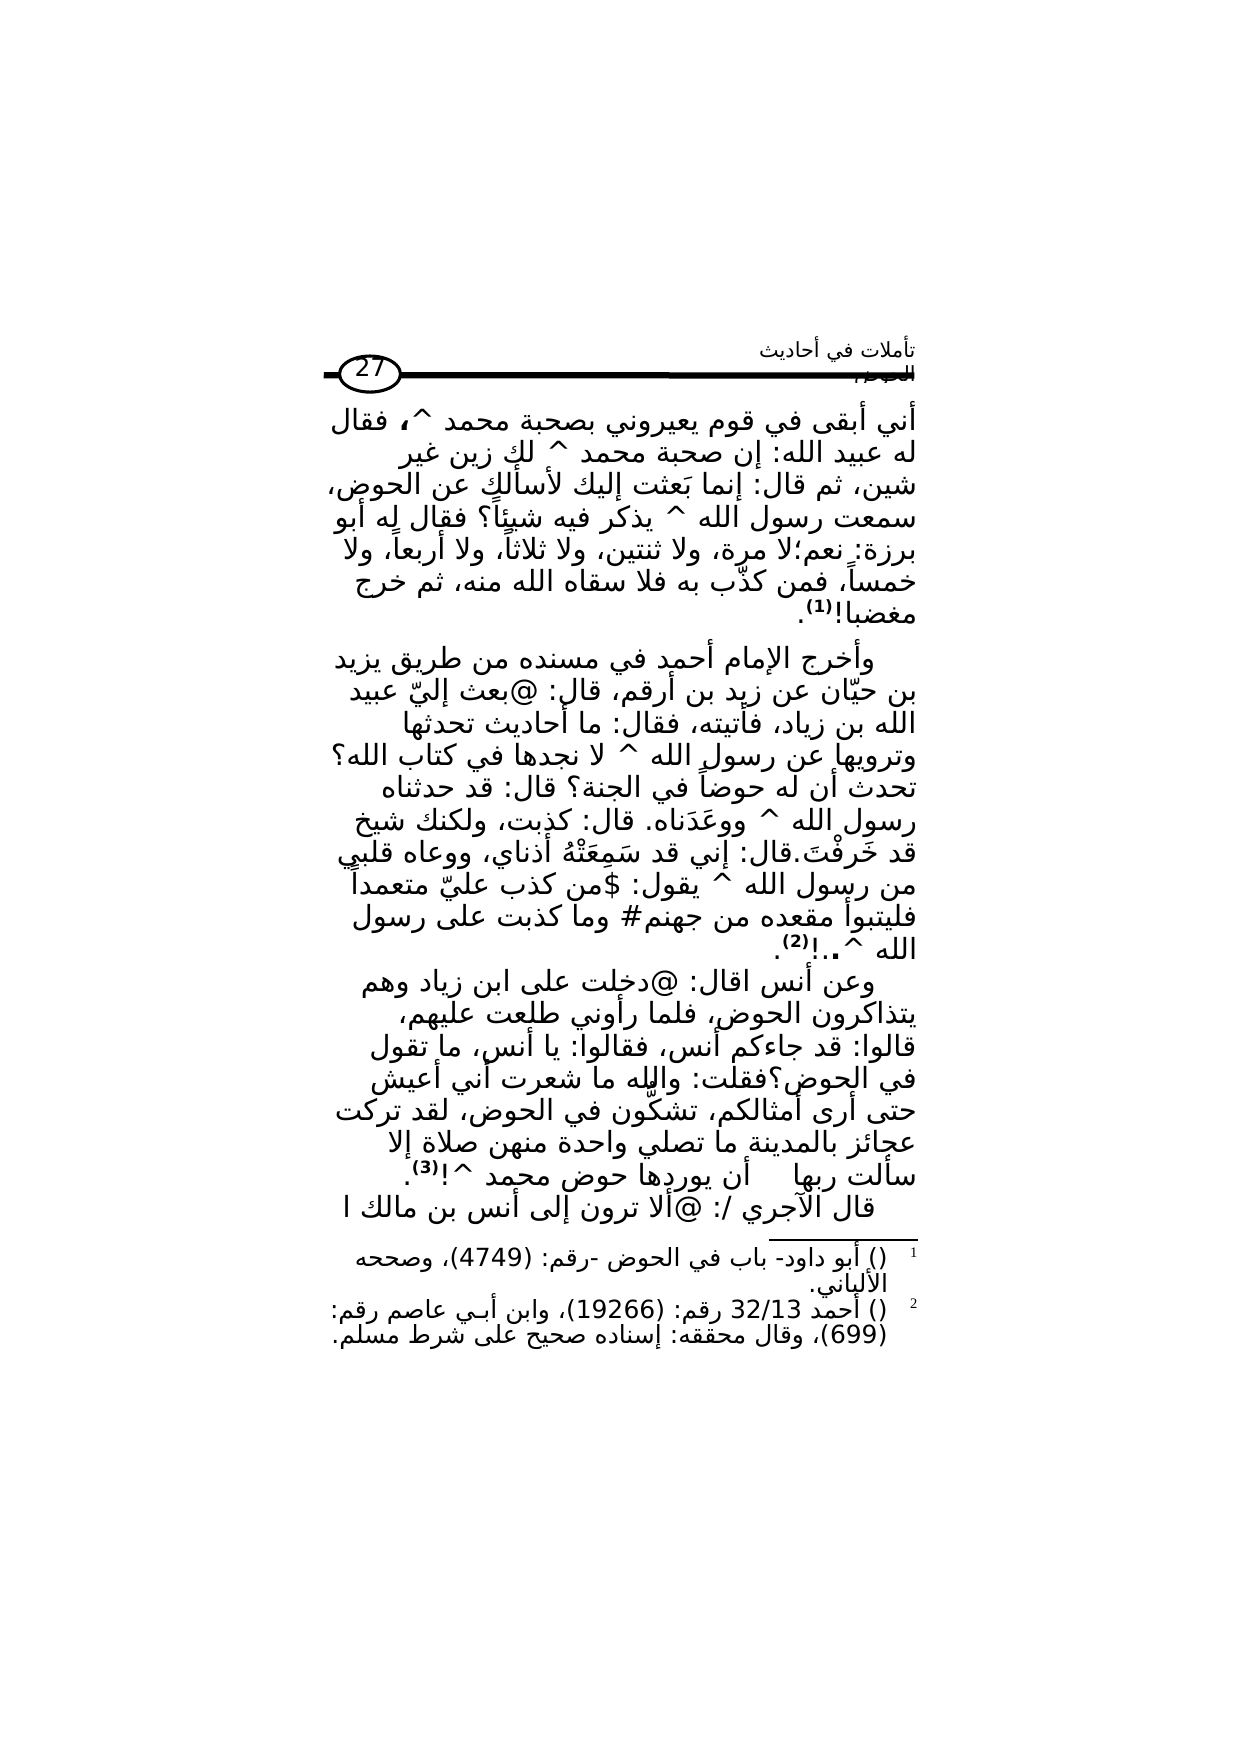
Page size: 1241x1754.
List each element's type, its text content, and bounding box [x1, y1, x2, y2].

text قال الآجري /: @ألا ترون إلى أنس بن مالك ا يتعجب ممن يشك بالحوض، إذ كان عنده أن الحوض ممن يؤمن به الخاصة والعامة، حتى العجائز يسألن الله  أن يسقيهن من حوضه ^! فنعوذ بالله ممن لا يؤمن بالحوض ويكذب به!. [325, 1192, 917, 1224]
text وعن أنس اقال: @دخلت على ابن زياد وهم يتذاكرون الحوض، فلما رأوني طلعت عليهم، قالوا: قد جاءكم أنس، فقالوا: يا أنس، ما تقول في الحوض؟فقلت: والله ما شعرت أني أعيش حتى أرى أمثالكم، تشكُّون في الحوض، لقد تركت عجائز بالمدينة ما تصلي واحدة منهن صلاة إلا سألت ربها  أن يوردها حوض محمد ^!(). [325, 966, 917, 1192]
text وأخرج الإمام أحمد في مسنده من طريق يزيد بن حيّان عن زيد بن أرقم، قال: @بعث إليّ عبيد الله بن زياد، فأتيته، فقال: ما أحاديث تحدثها وترويها عن رسول الله ^ لا نجدها في كتاب الله؟ تحدث أن له حوضاً في الجنة؟ قال: قد حدثناه رسول الله ^ ووعَدَناه. قال: كذبت، ولكنك شيخ قد خَرفْتَ.قال: إني قد سَمِعَتْهُ أذناي، ووعاه قلبي من رسول الله ^ يقول: $من كذب عليّ متعمداً فليتبوأ مقعده من جهنم# وما كذبت على رسول الله ^..!(). [325, 643, 917, 966]
text وقد حصل الإنكار للحوض في أواخر عهد الصحابة ي، وممن كان ينكره عبيد الله بن زياد()، أحد أمراء العراق لمعاوية ا وولده، فقد أخرج أبو داود عن أبي برزة: @أنه دخل على عبيد الله بن زياد، فحدثني فلان - سمّاه مسلم، وكان في السِّمَاطِ()، فلما رآه عبيد الله قال: إن مُحَمَّدِيَّكمُ هذا الدحداح ففهمها الشيخ فقال: ما كنت أحسب أني أبقى في قوم يعيروني بصحبة محمد ^، فقال له عبيد الله: إن صحبة محمد ^ لك زين غير شين، ثم قال: إنما بَعثت إليك لأسألك عن الحوض، سمعت رسول الله ^ يذكر فيه شيئاً؟ فقال له أبو برزة: نعم؛لا مرة، ولا ثنتين، ولا ثلاثاً، ولا أربعاً، ولا خمساً، فمن كذّب به فلا سقاه الله منه، ثم خرج مغضبا!(). [325, 405, 917, 631]
